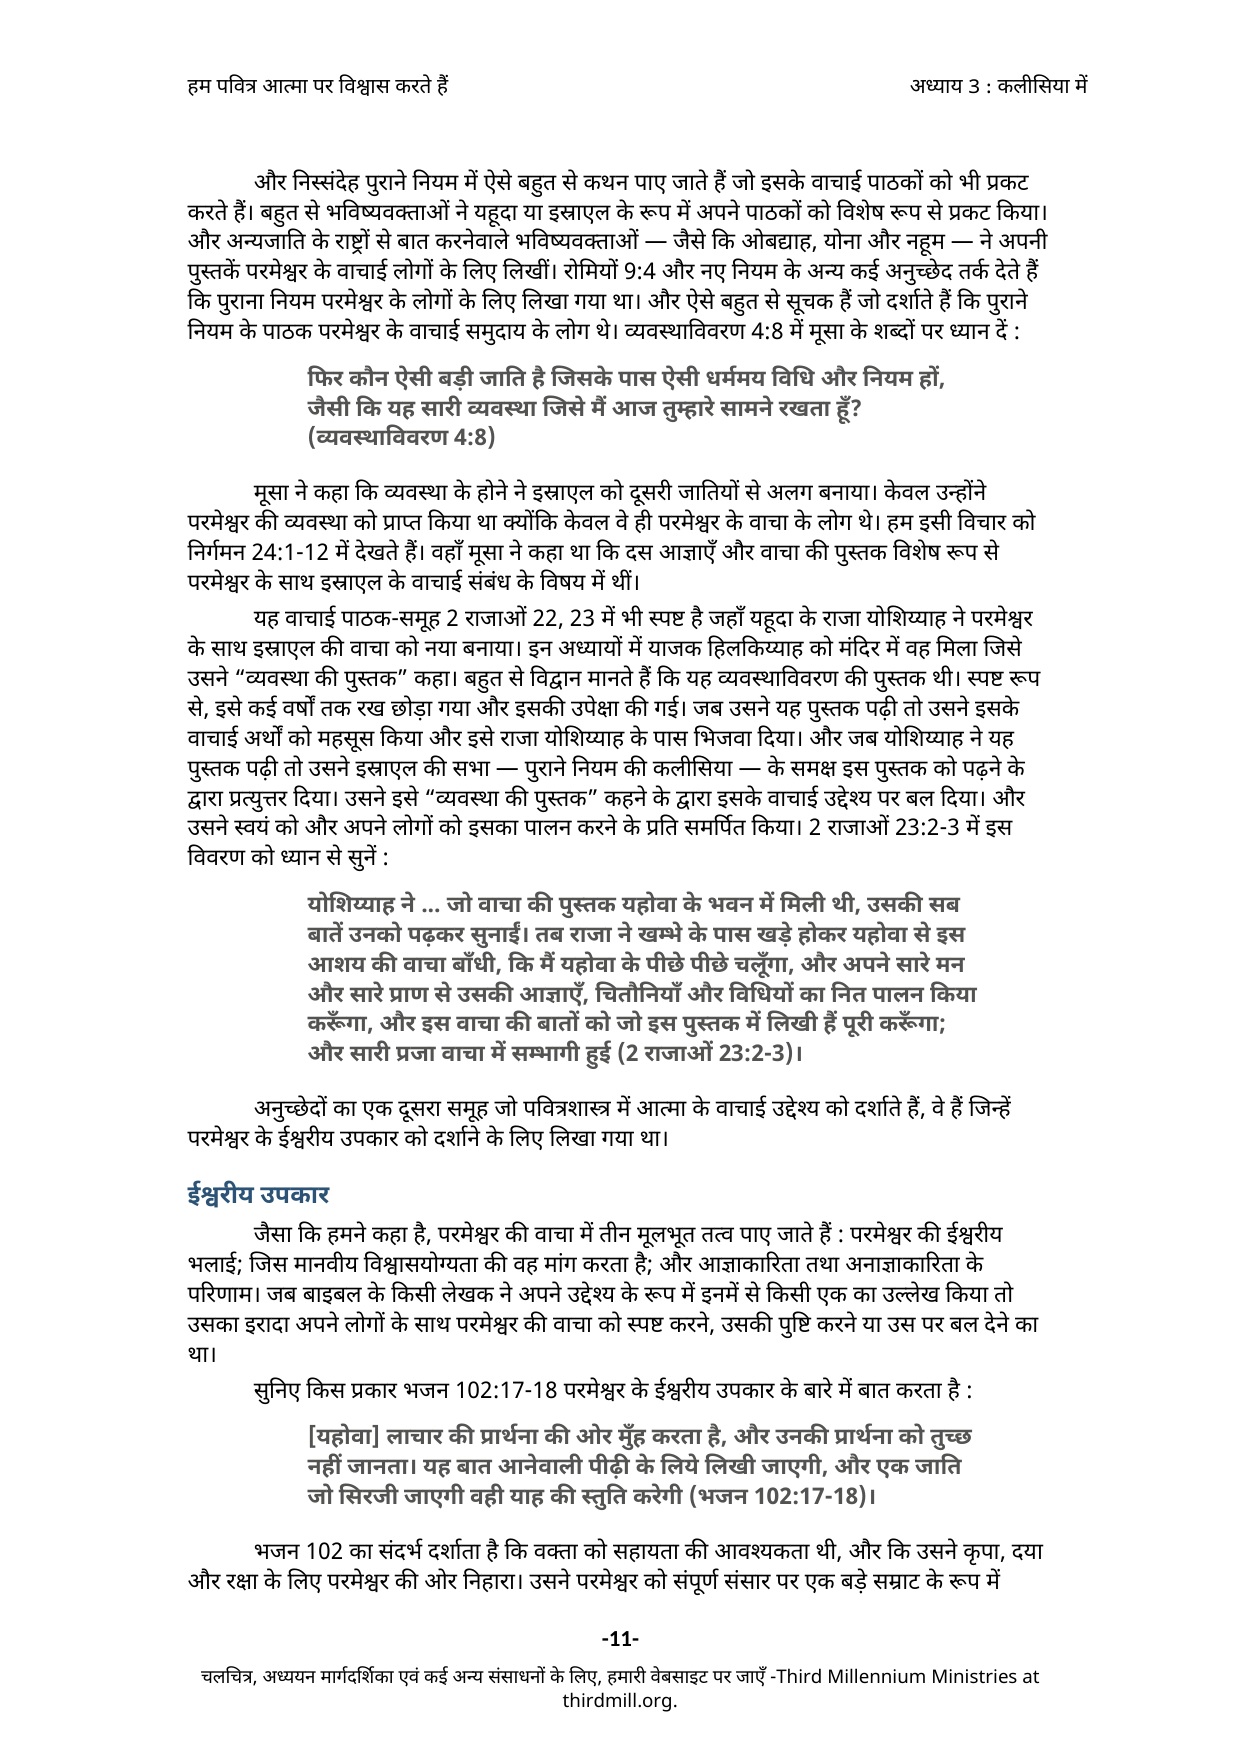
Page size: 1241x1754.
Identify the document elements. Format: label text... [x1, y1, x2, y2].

text मूसा ने कहा कि व्यवस्था के होने ने इस्राएल को दूसरी जातियों से अलग बनाया। केवल उन्होंने परमेश्वर की व्यवस्था को प्राप्त किया था क्योंकि केवल वे ही परमेश्वर के वाचा के लोग थे। हम इसी विचार को निर्गमन 24:1-12 में देखते हैं। वहाँ मूसा ने कहा था कि दस आज्ञाएँ और वाचा की पुस्तक विशेष रूप से परमेश्वर के साथ इस्राएल के वाचाई संबंध के विषय में थीं। [187, 480, 1053, 600]
text सुनिए किस प्रकार भजन 102:17-18 परमेश्वर के ईश्वरीय उपकार के बारे में बात करता है : [187, 1378, 1053, 1407]
text जैसा कि हमने कहा है, परमेश्वर की वाचा में तीन मूलभूत तत्व पाए जाते हैं : परमेश्वर की ईश्वरीय भलाई; जिस मानवीय विश्वासयोग्यता की वह मांग करता है; और आज्ञाकारिता तथा अनाज्ञाकारिता के परिणाम। जब बाइबल के किसी लेखक ने अपने उद्देश्य के रूप में इनमें से किसी एक का उल्लेख किया तो उसका इरादा अपने लोगों के साथ परमेश्वर की वाचा को स्पष्ट करने, उसकी पुष्टि करने या उस पर बल देने का था। [187, 1222, 1053, 1371]
text फिर कौन ऐसी बड़ी जाति है जिसके पास ऐसी धर्ममय विधि और नियम हों, जैसी कि यह सारी व्यवस्था जिसे मैं आज तुम्हारे सामने रखता हूँ? (व्यवस्थाविवरण 4:8) [307, 366, 978, 455]
text योशिय्याह ने ... जो वाचा की पुस्तक यहोवा के भवन में मिली थी, उसकी सब बातें उनको पढ़कर सुनाईं। तब राजा ने खम्भे के पास खड़े होकर यहोवा से इस आशय की वाचा बाँधी, कि मैं यहोवा के पीछे पीछे चलूँगा, और अपने सारे मन और सारे प्राण से उसकी आज्ञाएँ, चितौनियाँ और विधियों का नित पालन किया करूँगा, और इस वाचा की बातों को जो इस पुस्तक में लिखी हैं पूरी करूँगा; और सारी प्रजा वाचा में सम्भागी हुई (2 राजाओं 23:2-3)। [307, 892, 978, 1071]
text यह वाचाई पाठक-समूह 2 राजाओं 22, 23 में भी स्पष्ट है जहाँ यहूदा के राजा योशिय्याह ने परमेश्वर के साथ इस्राएल की वाचा को नया बनाया। इन अध्यायों में याजक हिलकिय्याह को मंदिर में वह मिला जिसे उसने “व्यवस्था की पुस्तक” कहा। बहुत से विद्वान मानते हैं कि यह व्यवस्थाविवरण की पुस्तक थी। स्पष्ट रूप से, इसे कई वर्षों तक रख छोड़ा गया और इसकी उपेक्षा की गई। जब उसने यह पुस्तक पढ़ी तो उसने इसके वाचाई अर्थों को महसूस किया और इसे राजा योशिय्याह के पास भिजवा दिया। और जब योशिय्याह ने यह पुस्तक पढ़ी तो उसने इस्राएल की सभा — पुराने नियम की कलीसिया — के समक्ष इस पुस्तक को पढ़ने के द्वारा प्रत्युत्तर दिया। उसने इसे “व्यवस्था की पुस्तक” कहने के द्वारा इसके वाचाई उद्देश्य पर बल दिया। और उसने स्वयं को और अपने लोगों को इसका पालन करने के प्रति समर्पित किया। 2 राजाओं 23:2-3 में इस विवरण को ध्यान से सुनें : [187, 606, 1053, 875]
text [187, 1539, 1053, 1599]
text अनुच्छेदों का एक दूसरा समूह जो पवित्रशास्त्र में आत्मा के वाचाई उद्देश्य को दर्शाते हैं, वे हैं जिन्हें परमेश्वर के ईश्वरीय उपकार को दर्शाने के लिए लिखा गया था। [187, 1096, 1053, 1156]
subtitle ईश्वरीय उपकार [187, 1181, 1053, 1213]
text [यहोवा] लाचार की प्रार्थना की ओर मुँह करता है, और उनकी प्रार्थना को तुच्छ नहीं जानता। यह बात आनेवाली पीढ़ी के लिये लिखी जाएगी, और एक जाति जो सिरजी जाएगी वही याह की स्तुति करेगी (भजन 102:17-18)। [307, 1424, 978, 1514]
text और निस्संदेह पुराने नियम में ऐसे बहुत से कथन पाए जाते हैं जो इसके वाचाई पाठकों को भी प्रकट करते हैं। बहुत से भविष्यवक्ताओं ने यहूदा या इस्राएल के रूप में अपने पाठकों को विशेष रूप से प्रकट किया। और अन्यजाति के राष्ट्रों से बात करनेवाले भविष्यवक्ताओं — जैसे कि ओबद्याह, योना और नहूम — ने अपनी पुस्तकें परमेश्वर के वाचाई लोगों के लिए लिखीं। रोमियों 9:4 और नए नियम के अन्य कई अनुच्छेद तर्क देते हैं कि पुराना नियम परमेश्वर के लोगों के लिए लिखा गया था। और ऐसे बहुत से सूचक हैं जो दर्शाते हैं कि पुराने नियम के पाठक परमेश्वर के वाचाई समुदाय के लोग थे। व्यवस्थाविवरण 4:8 में मूसा के शब्दों पर ध्यान दें : [187, 169, 1053, 349]
